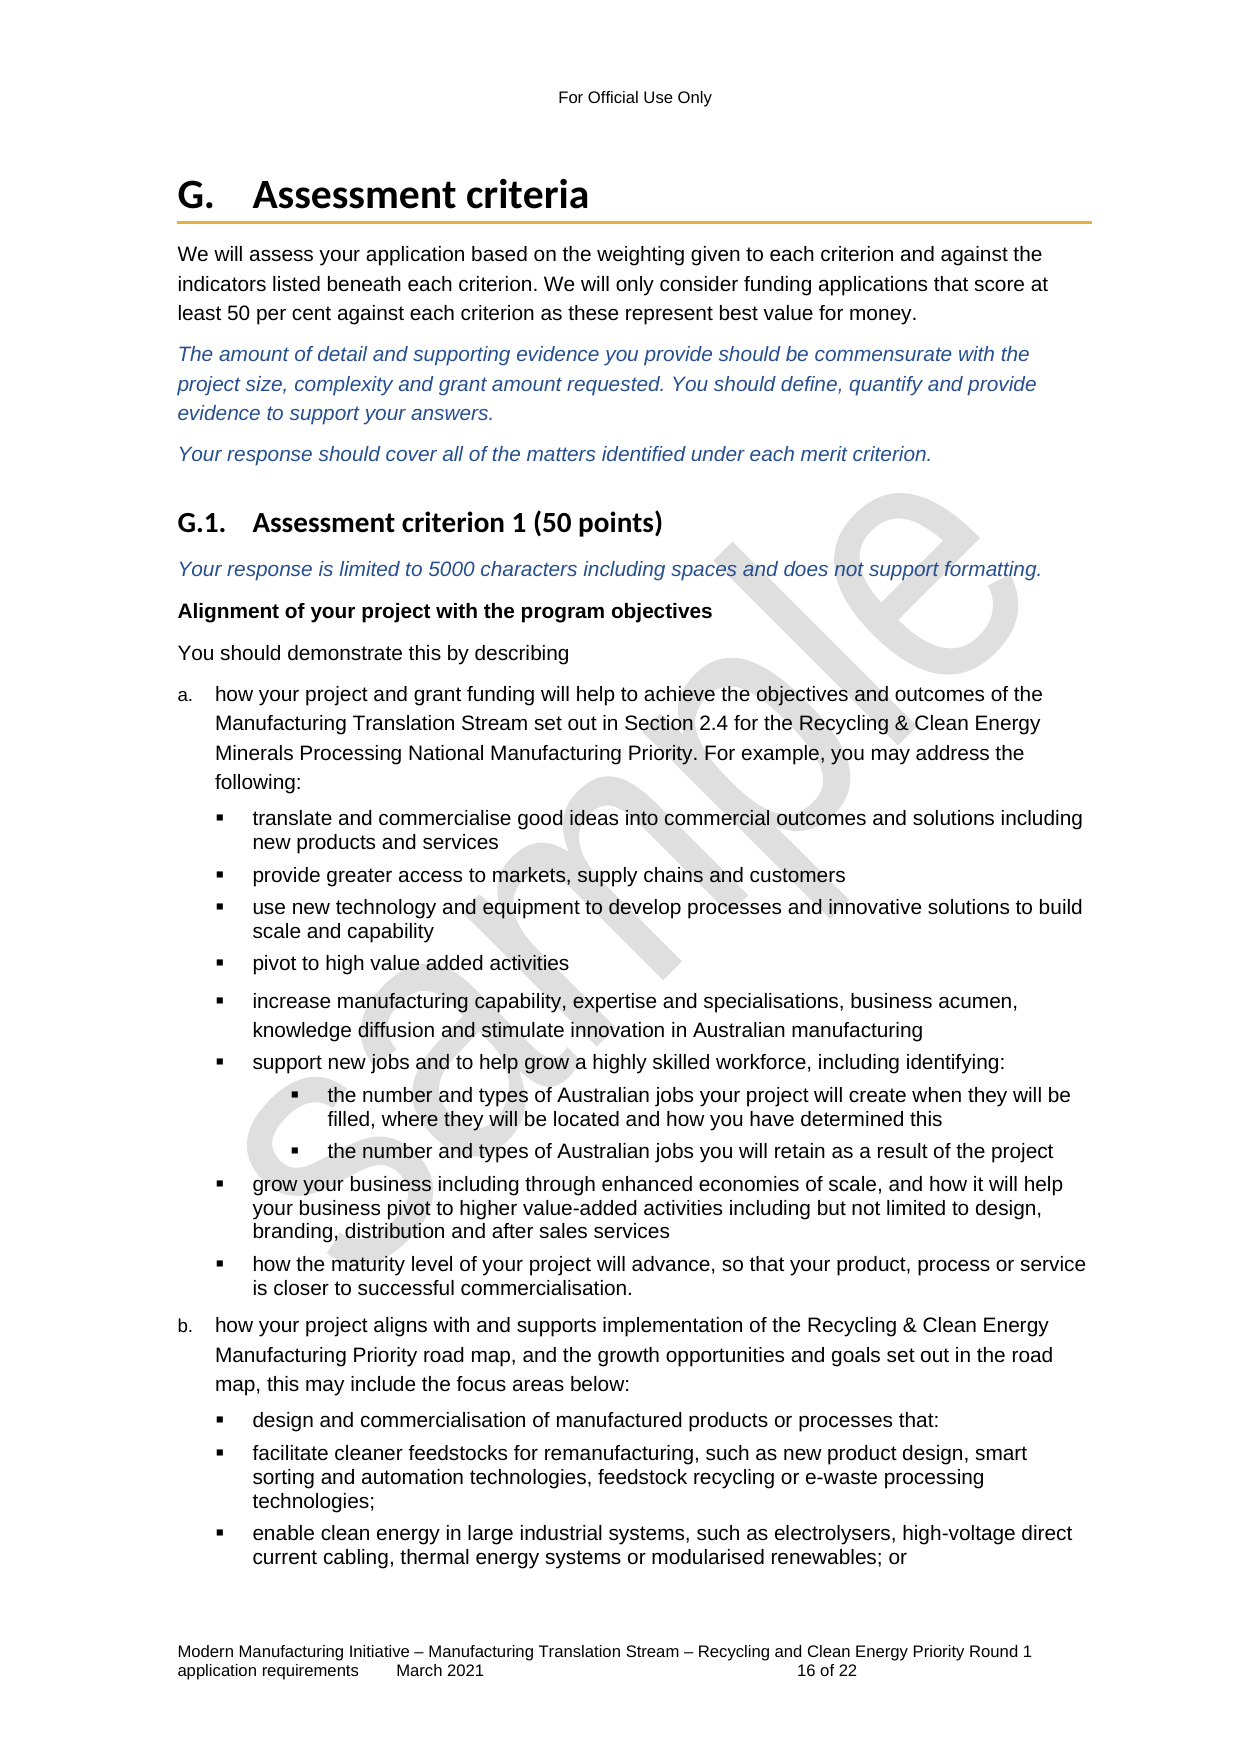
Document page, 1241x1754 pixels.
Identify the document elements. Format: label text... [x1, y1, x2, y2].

list facilitate cleaner feedstocks for remanufacturing, such as new product design, smart sorting and automation technologies, feedstock recycling or e-waste processing technologies; [215, 1440, 1092, 1512]
list design and commercialisation of manufactured products or processes that: [215, 1408, 1092, 1432]
text The amount of detail and supporting evidence you provide should be commensurate with the project size, complexity and grant amount requested. You should define, quantify and provide evidence to support your answers. [177, 337, 1092, 424]
subtitle Assessment criteria [177, 168, 1092, 221]
text We will assess your application based on the weighting given to each criterion and against the indicators listed beneath each criterion. We will only consider funding applications that score at least 50 per cent against each criterion as these represent best value for money. [177, 237, 1092, 324]
text Alignment of your project with the program objectives [177, 593, 1092, 623]
list translate and commercialise good ideas into commercial outcomes and solutions including new products and services [215, 806, 1092, 854]
list enable clean energy in large industrial systems, such as electrolysers, high-voltage direct current cabling, thermal energy systems or modularised renewables; or [215, 1521, 1092, 1569]
list how your project aligns with and supports implementation of the Recycling & Clean Energy Manufacturing Priority road map, and the growth opportunities and goals set out in the road map, this may include the focus areas below: [177, 1308, 1092, 1396]
list pivot to high value added activities [215, 951, 1092, 975]
list the number and types of Australian jobs you will retain as a result of the project [290, 1139, 1092, 1163]
list increase manufacturing capability, expertise and specialisations, business acumen, knowledge diffusion and stimulate innovation in Australian manufacturing [215, 983, 1092, 1042]
list support new jobs and to help grow a highly skilled workforce, including identifying: [215, 1050, 1092, 1074]
list how your project and grant funding will help to achieve the objectives and outcomes of the Manufacturing Translation Stream set out in Section 2.4 for the Recycling & Clean Energy Minerals Processing National Manufacturing Priority. For example, you may address the following: [177, 677, 1092, 793]
list how the maturity level of your project will advance, so that your product, process or service is closer to successful commercialisation. [215, 1252, 1092, 1300]
text Your response is limited to 5000 characters including spaces and does not support formatting. [177, 552, 1092, 581]
list provide greater access to markets, supply chains and customers [215, 862, 1092, 886]
text Your response should cover all of the matters identified under each merit criterion. [177, 437, 1092, 466]
list use new technology and equipment to develop processes and innovative solutions to build scale and capability [215, 895, 1092, 943]
subtitle Assessment criterion 1 (50 points) [177, 504, 1092, 539]
text You should demonstrate this by describing [177, 635, 1092, 664]
list the number and types of Australian jobs your project will create when they will be filled, where they will be located and how you have determined this [290, 1083, 1092, 1131]
list grow your business including through enhanced economies of scale, and how it will help your business pivot to higher value-added activities including but not limited to design, branding, distribution and after sales services [215, 1171, 1092, 1243]
